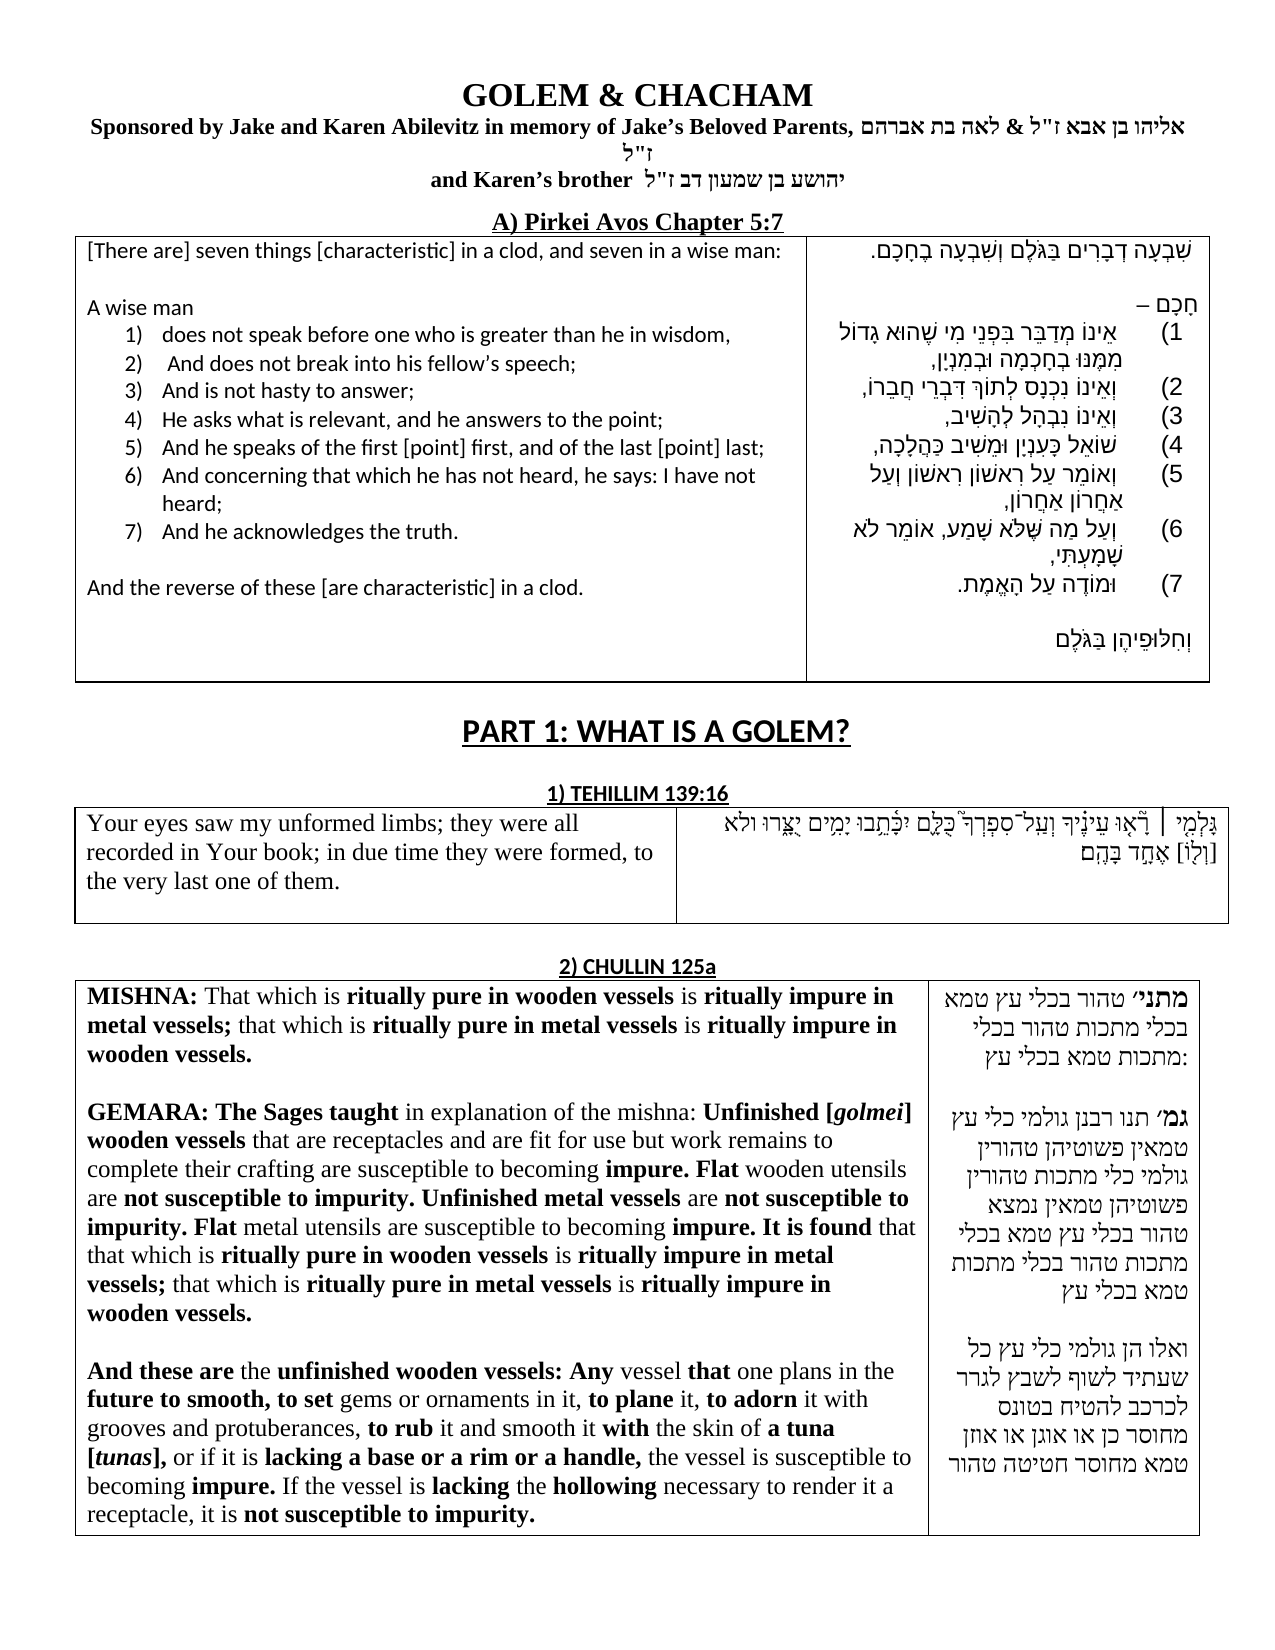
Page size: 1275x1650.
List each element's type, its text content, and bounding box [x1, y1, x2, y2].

table_header Your eyes saw my unformed limbs; they were all recorded in Your book; in due time they were formed, to the very last one of them. [76, 808, 676, 923]
table_header MISHNA: That which is ritually pure in wooden vessels is ritually impure in metal vessels; that which is ritually pure in metal vessels is ritually impure in wooden vessels. GEMARA: The Sages taught in explanation of the mishna: Unfinished [golmei] wooden vessels that are receptacles and are fit for use but work remains to complete their crafting are susceptible to becoming impure. Flat wooden utensils are not susceptible to impurity. Unfinished metal vessels are not susceptible to impurity. Flat metal utensils are susceptible to becoming impure. It is found that that which is ritually pure in wooden vessels is ritually impure in metal vessels; that which is ritually pure in metal vessels is ritually impure in wooden vessels. And these are the unfinished wooden vessels: Any vessel that one plans in the future to smooth, to set gems or ornaments in it, to plane it, to adorn it with grooves and protuberances, to rub it and smooth it with the skin of a tuna [tunas], or if it is lacking a base or a rim or a handle, the vessel is susceptible to becoming impure. If the vessel is lacking the hollowing necessary to render it a receptacle, it is not susceptible to impurity. [76, 981, 928, 1535]
table_header גָּלְמִ֤י ׀ רָ֘א֤וּ עֵינֶ֗יךָ וְעַֽל־סִפְרְךָ֮ כֻּלָּ֪ם יִכָּ֫תֵ֥בוּ יָמִ֥ים יֻצָּ֑רוּ ולא [וְל֖וֹ] אֶחָ֣ד בָּהֶֽם׃ [677, 808, 1228, 923]
table_header [There are] seven things [characteristic] in a clod, and seven in a wise man: A wise man does not speak before one who is greater than he in wisdom, And does not break into his fellow’s speech; And is not hasty to answer; He asks what is relevant, and he answers to the point; And he speaks of the first [point] first, and of the last [point] last; And concerning that which he has not heard, he says: I have not heard; And he acknowledges the truth. And the reverse of these [are characteristic] in a clod. [76, 237, 806, 681]
table_header שִׁבְעָה דְבָרִים בַּגֹּלֶם וְשִׁבְעָה בֶחָכָם. חָכָם – אֵינוֹ מְדַבֵּר בִּפְנֵי מִי שֶׁהוּא גָדוֹל מִמֶּנּוּ בְחָכְמָה וּבְמִנְיָן, וְאֵינוֹ נִכְנָס לְתוֹךְ דִּבְרֵי חֲבֵרוֹ, וְאֵינוֹ נִבְהָל לְהָשִׁיב, שׁוֹאֵל כָּעִנְיָן וּמֵשִׁיב כַּהֲלָכָה, וְאוֹמֵר עַל רִאשׁוֹן רִאשׁוֹן וְעַל אַחֲרוֹן אַחֲרוֹן, וְעַל מַה שֶּׁלֹּא שָׁמַע, אוֹמֵר לֹא שָׁמָעְתִּי, וּמוֹדֶה עַל הָאֱמֶת. וְחִלּוּפֵיהֶן בַּגֹּלֶם [807, 237, 1209, 681]
text and Karen’s brother יהושע בן שמעון דב ז"ל [75, 166, 1200, 192]
text GOLEM & CHACHAM [75, 75, 1200, 113]
text 2) CHULLIN 125a [75, 952, 1200, 980]
text PART 1: WHAT IS A GOLEM? [112, 711, 1200, 751]
text 1) TEHILLIM 139:16 [75, 779, 1200, 807]
text A) Pirkei Avos Chapter 5:7 [75, 207, 1200, 236]
table_header מתני׳ טהור בכלי עץ טמא בכלי מתכות טהור בכלי מתכות טמא בכלי עץ: גמ׳ תנו רבנן גולמי כלי עץ טמאין פשוטיהן טהורין גולמי כלי מתכות טהורין פשוטיהן טמאין נמצא טהור בכלי עץ טמא בכלי מתכות טהור בכלי מתכות טמא בכלי עץ ואלו הן גולמי כלי עץ כל שעתיד לשוף לשבץ לגרר לכרכב להטיח בטונס מחוסר כן או אוגן או אוזן טמא מחוסר חטיטה טהור [929, 981, 1199, 1535]
text Sponsored by Jake and Karen Abilevitz in memory of Jake’s Beloved Parents, אליהו בן אבא ז"ל & לאה בת אברהם ז"ל [75, 113, 1200, 166]
